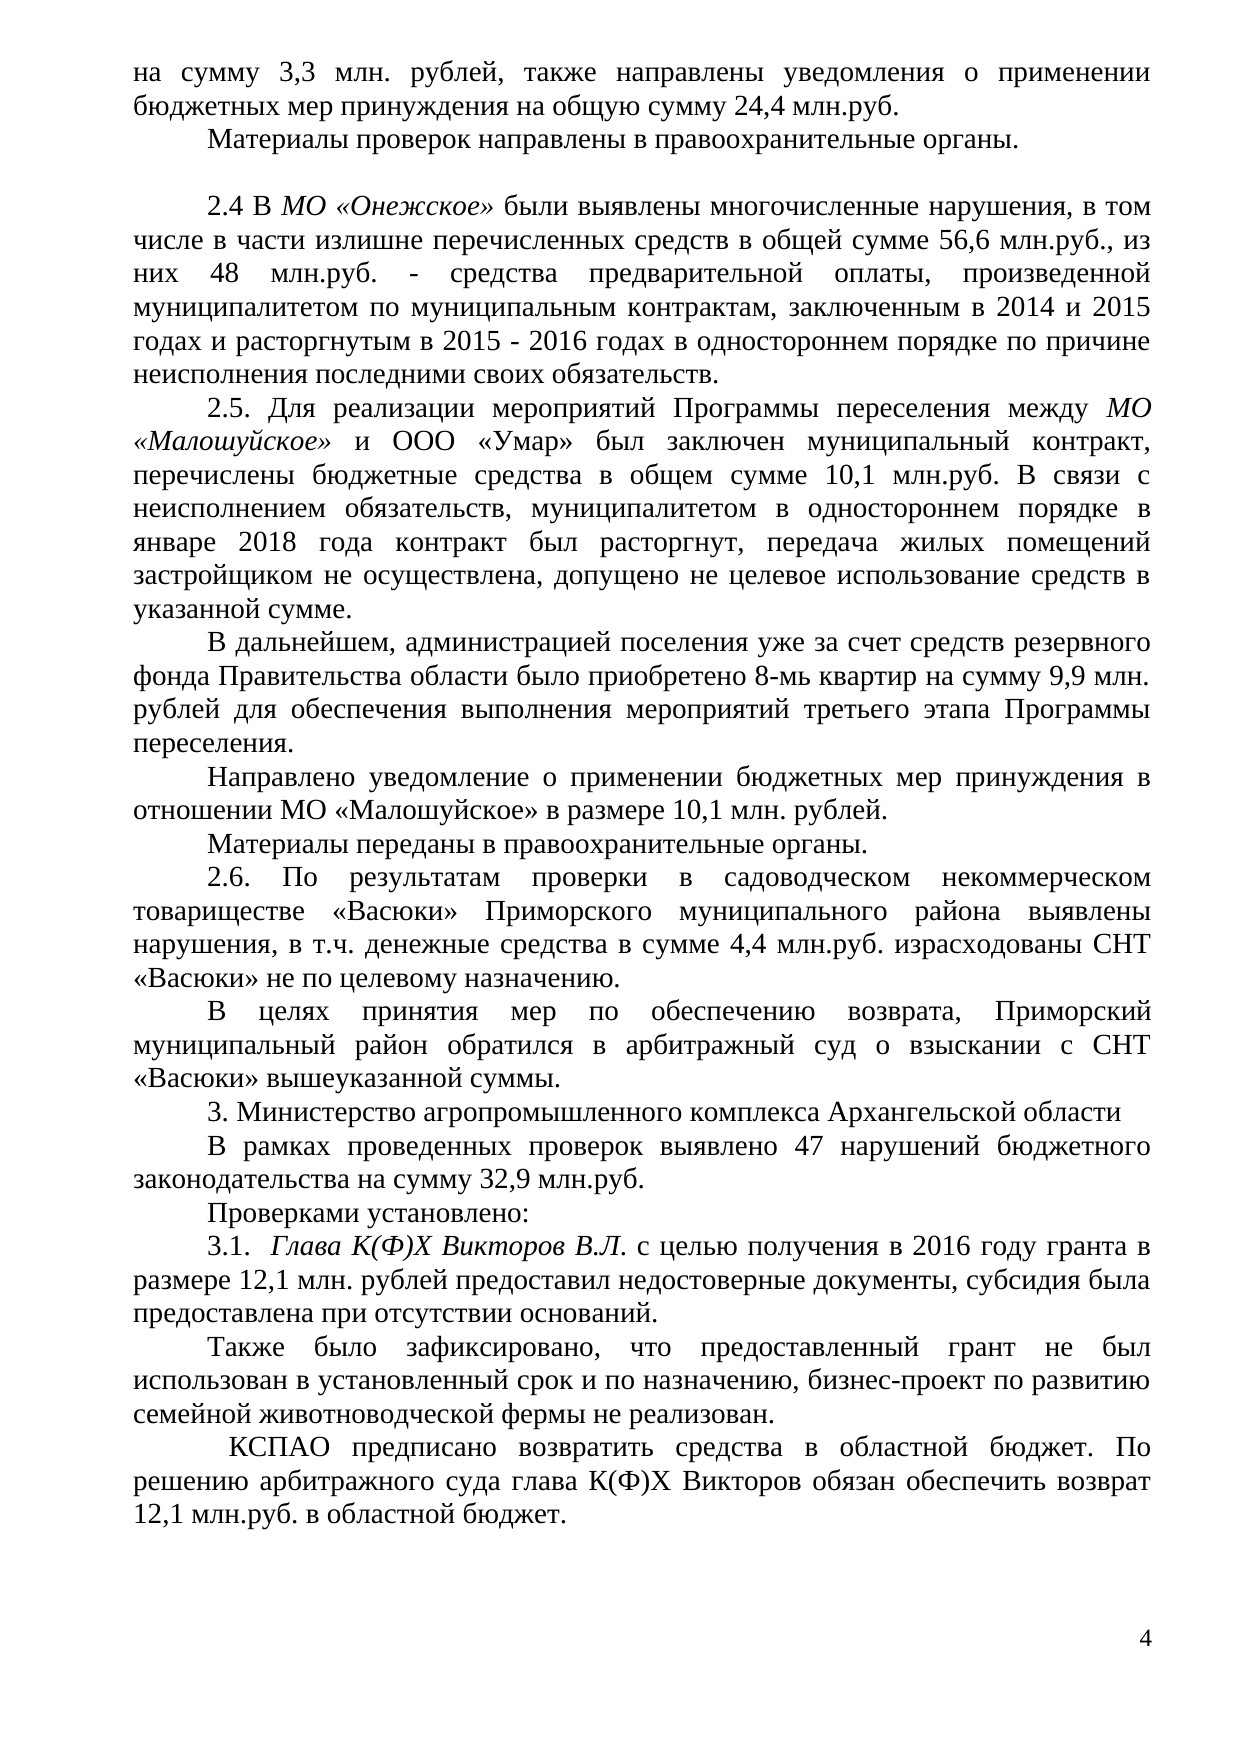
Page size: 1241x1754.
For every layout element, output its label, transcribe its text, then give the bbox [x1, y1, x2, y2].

text КСПАО предписано возвратить средства в областной бюджет. По решению арбитражного суда глава К(Ф)Х Викторов обязан обеспечить возврат 12,1 млн.руб. в областной бюджет. [133, 1429, 1152, 1530]
text Направлено уведомление о применении бюджетных мер принуждения в отношении МО «Малошуйское» в размере 10,1 млн. рублей. [133, 759, 1152, 826]
text В целях принятия мер по обеспечению возврата, Приморский муниципальный район обратился в арбитражный суд о взыскании с СНТ «Васюки» вышеуказанной суммы. [133, 993, 1152, 1094]
text 2.6. По результатам проверки в садоводческом некоммерческом товариществе «Васюки» Приморского муниципального района выявлены нарушения, в т.ч. денежные средства в сумме 4,4 млн.руб. израсходованы СНТ «Васюки» не по целевому назначению. [133, 859, 1152, 993]
text В рамках проведенных проверок выявлено 47 нарушений бюджетного законодательства на сумму 32,9 млн.руб. [133, 1128, 1152, 1195]
text Также было зафиксировано, что предоставленный грант не был использован в установленный срок и по назначению, бизнес-проект по развитию семейной животноводческой фермы не реализован. [133, 1329, 1152, 1429]
text Материалы проверок направлены в правоохранительные органы. [133, 121, 1152, 155]
text 2.5. Для реализации мероприятий Программы переселения между МО «Малошуйское» и ООО «Умар» был заключен муниципальный контракт, перечислены бюджетные средства в общем сумме 10,1 млн.руб. В связи с неисполнением обязательств, муниципалитетом в одностороннем порядке в январе 2018 года контракт был расторгнут, передача жилых помещений застройщиком не осуществлена, допущено не целевое использование средств в указанной сумме. [133, 390, 1152, 624]
text 3. Министерство агропромышленного комплекса Архангельской области [133, 1094, 1152, 1128]
text Проверками установлено: [133, 1195, 1152, 1228]
text Материалы переданы в правоохранительные органы. [133, 826, 1152, 859]
text 2.4 В МО «Онежское» были выявлены многочисленные нарушения, в том числе в части излишне перечисленных средств в общей сумме 56,6 млн.руб., из них 48 млн.руб. - средства предварительной оплаты, произведенной муниципалитетом по муниципальным контрактам, заключенным в 2014 и 2015 годах и расторгнутым в 2015 - 2016 годах в одностороннем порядке по причине неисполнения последними своих обязательств. [133, 188, 1152, 390]
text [133, 54, 1152, 121]
text В дальнейшем, администрацией поселения уже за счет средств резервного фонда Правительства области было приобретено 8-мь квартир на сумму 9,9 млн. рублей для обеспечения выполнения мероприятий третьего этапа Программы переселения. [133, 624, 1152, 759]
text 3.1. Глава К(Ф)Х Викторов В.Л. с целью получения в 2016 году гранта в размере 12,1 млн. рублей предоставил недостоверные документы, субсидия была предоставлена при отсутствии оснований. [133, 1228, 1152, 1329]
